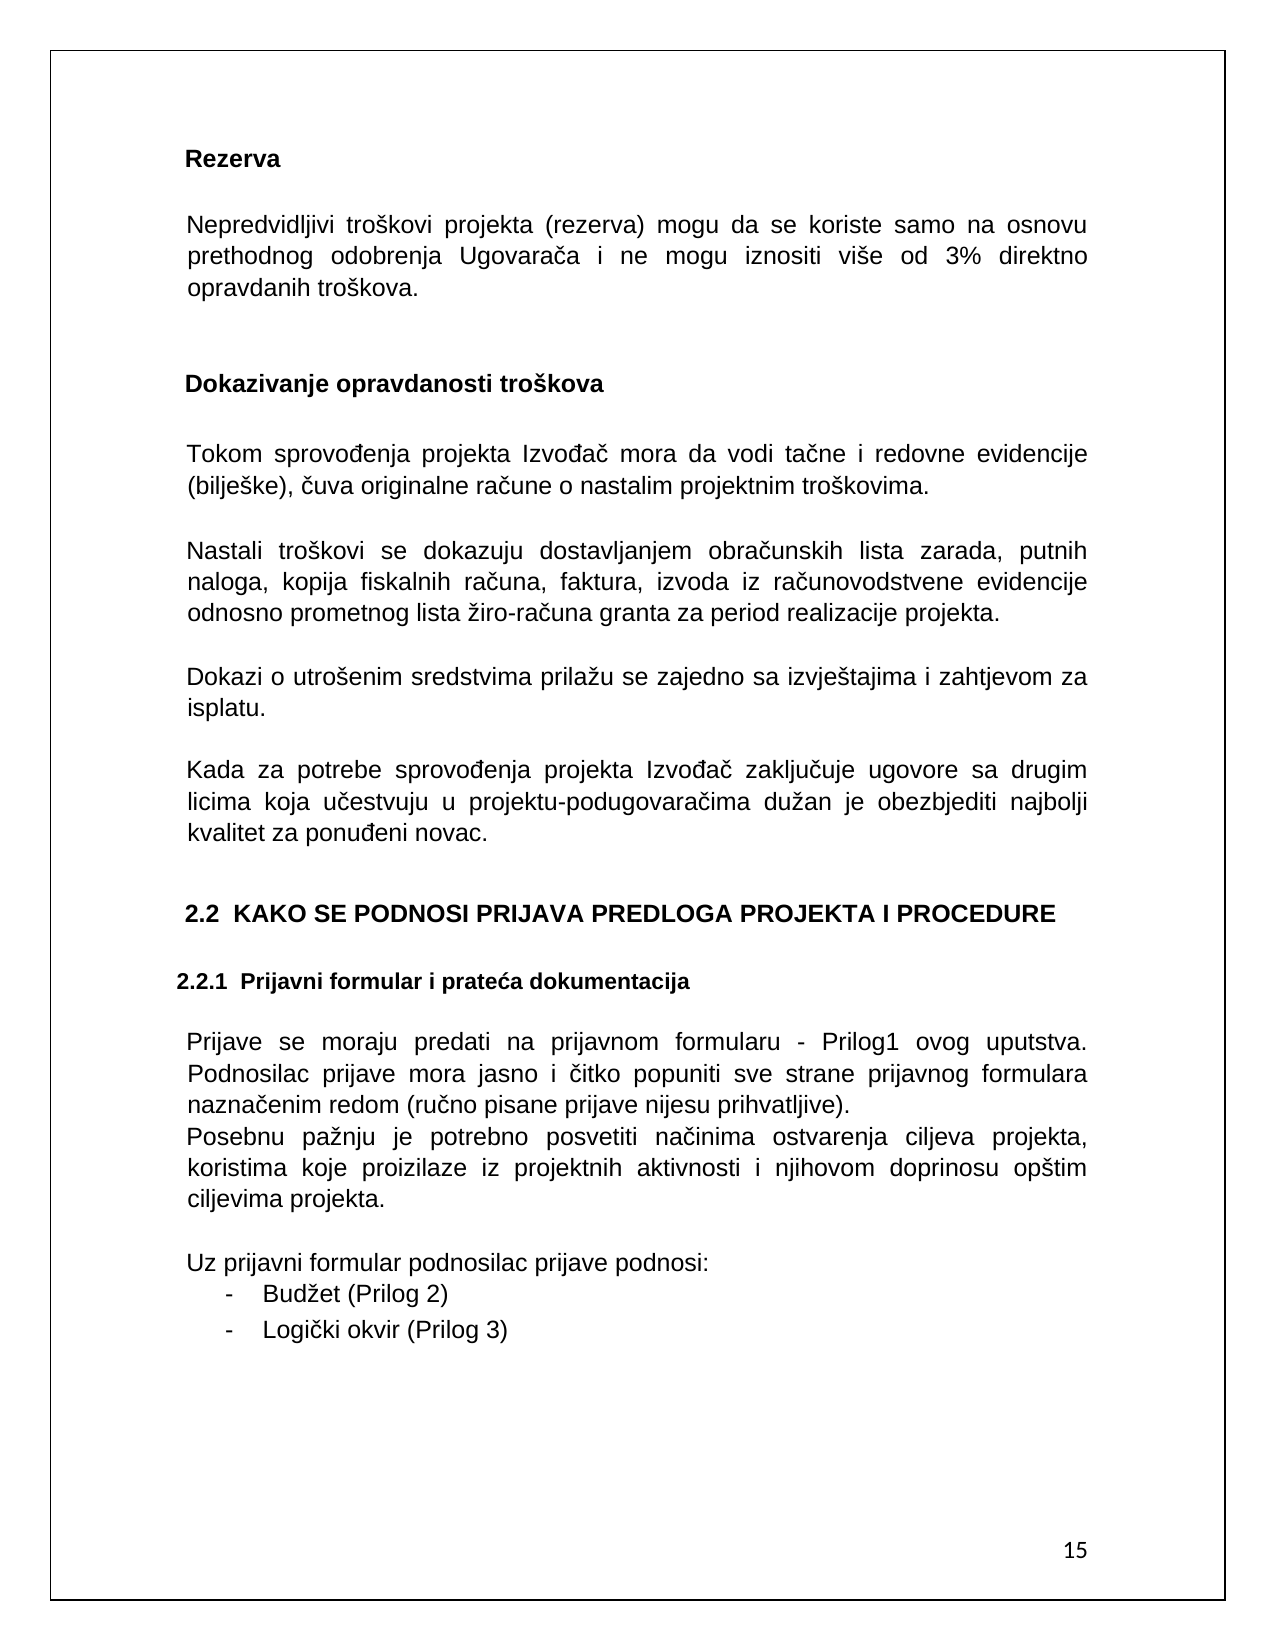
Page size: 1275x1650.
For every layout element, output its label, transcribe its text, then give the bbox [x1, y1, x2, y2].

list Logički okvir (Prilog 3) [225, 1314, 1089, 1343]
text Kada za potrebe sprovođenja projekta Izvođač zaključuje ugovore sa drugim licima koja učestvuju u projektu-podugovaračima dužan je obezbjediti najbolji kvalitet za ponuđeni novac. [186, 756, 1089, 847]
text Nepredvidljivi troškovi projekta (rezerva) mogu da se koriste samo na osnovu prethodnog odobrenja Ugovarača i ne mogu iznositi više od 3% direktno opravdanih troškova. [186, 210, 1089, 301]
text Tokom sprovođenja projekta Izvođač mora da vodi tačne i redovne evidencije (bilješke), čuva originalne račune o nastalim projektnim troškovima. [186, 439, 1089, 499]
text Dokazi o utrošenim sredstvima prilažu se zajedno sa izvještajima i zahtjevom za isplatu. [186, 661, 1089, 721]
text Prijave se moraju predati na prijavnom formularu - Prilog1 ovog uputstva. Podnosilac prijave mora jasno i čitko popuniti sve strane prijavnog formulara naznačenim redom (ručno pisane prijave nijesu prihvatljive). [186, 1027, 1089, 1118]
table_header 2.2.1 Prijavni formular i prateća dokumentacija [165, 962, 1088, 996]
text Posebnu pažnju je potrebno posvetiti načinima ostvarenja ciljeva projekta, koristima koje proizilaze iz projektnih aktivnosti i njihovom doprinosu opštim ciljevima projekta. [186, 1122, 1089, 1213]
text Uz prijavni formular podnosilac prijave podnosi: [186, 1248, 1089, 1276]
subtitle 2.2 KAKO SE PODNOSI PRIJAVA PREDLOGA PROJEKTA I PROCEDURE [184, 899, 1088, 928]
subtitle Dokazivanje opravdanosti troškova [184, 369, 1088, 398]
text Nastali troškovi se dokazuju dostavljanjem obračunskih lista zarada, putnih naloga, kopija fiskalnih računa, faktura, izvoda iz računovodstvene evidencije odnosno prometnog lista žiro-računa granta za period realizacije projekta. [186, 536, 1089, 627]
list Budžet (Prilog 2) [225, 1279, 1089, 1308]
text Rezerva [184, 144, 1101, 173]
